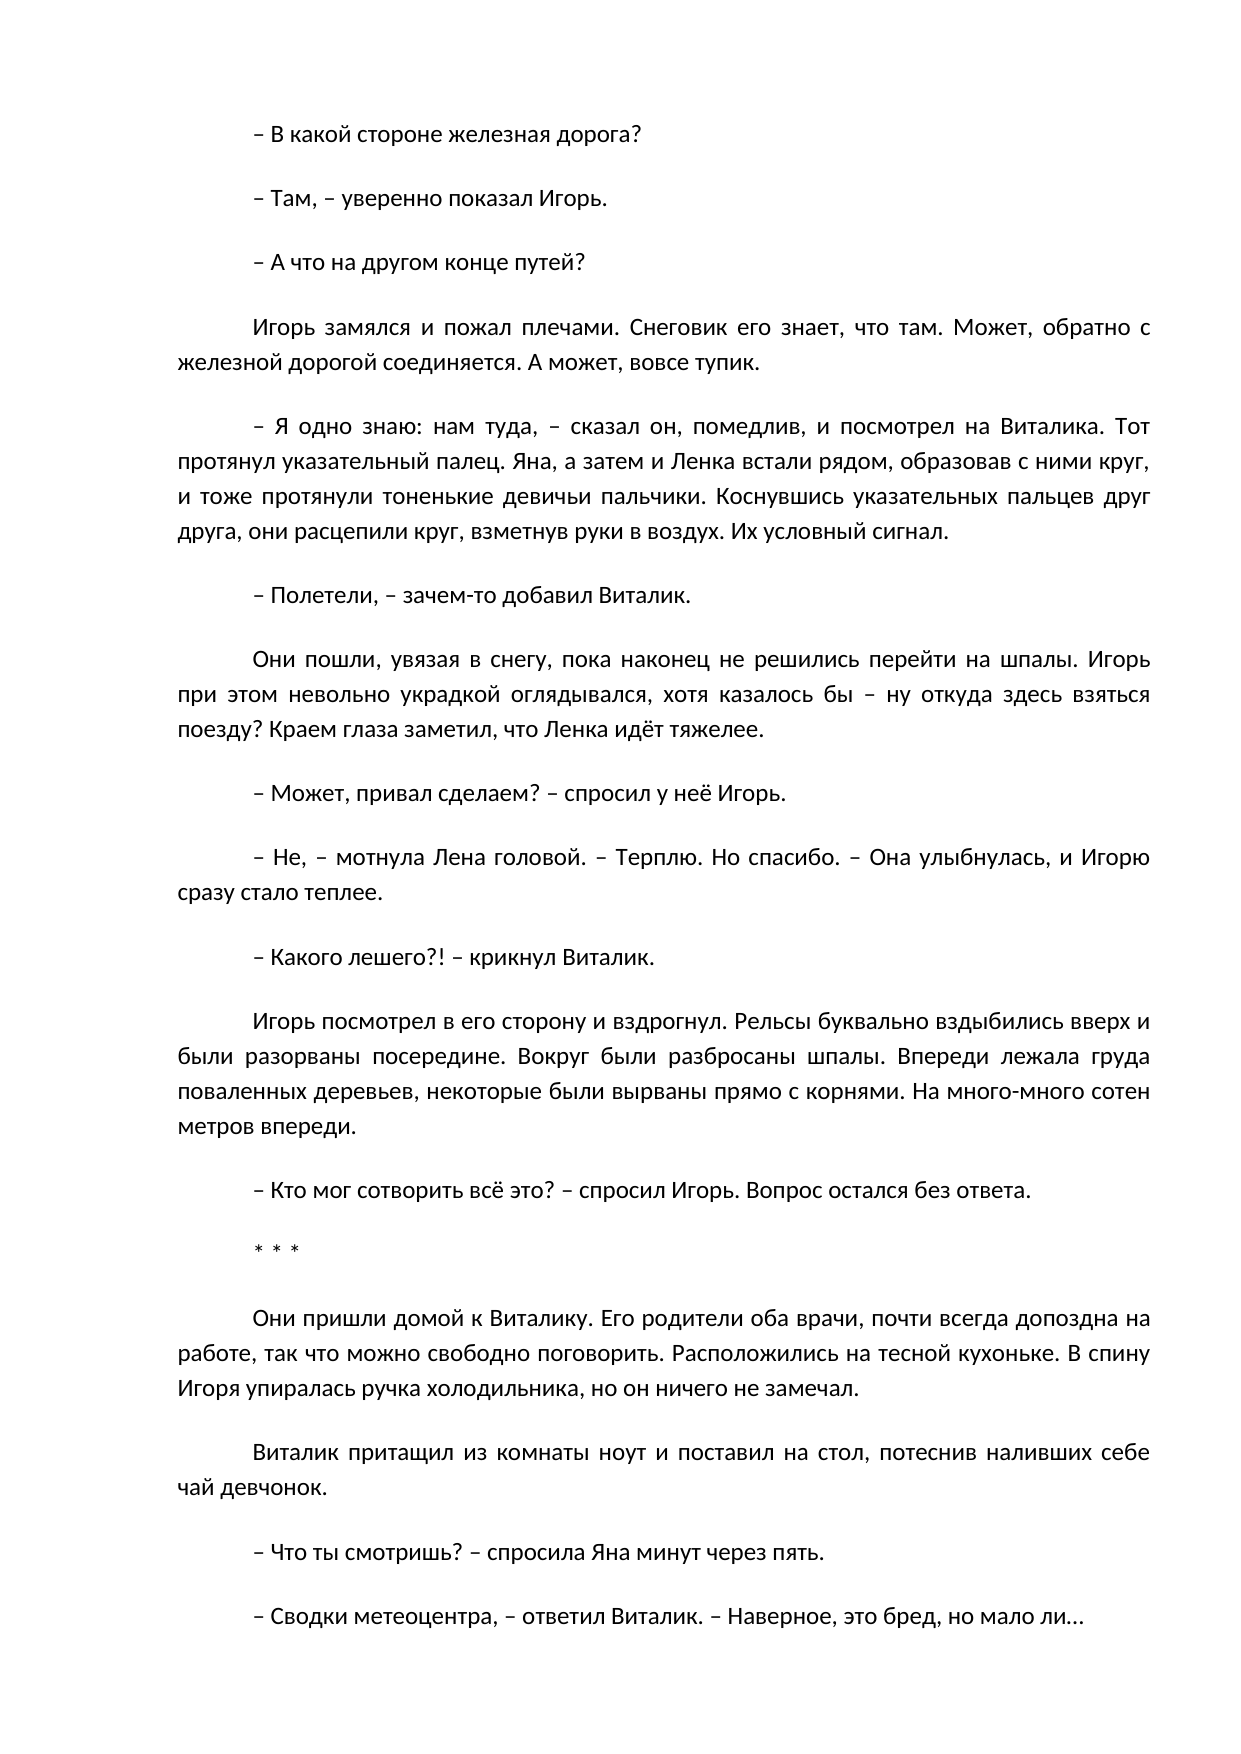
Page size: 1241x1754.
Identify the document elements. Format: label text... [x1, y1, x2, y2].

text – Сводки метеоцентра, – ответил Виталик. – Наверное, это бред, но мало ли… [177, 1600, 1152, 1630]
text * * * [177, 1238, 1152, 1269]
text – Я одно знаю: нам туда, – сказал он, помедлив, и посмотрел на Виталика. Тот протянул указательный палец. Яна, а затем и Ленка встали рядом, образовав с ними круг, и тоже протянули тоненькие девичьи пальчики. Коснувшись указательных пальцев друг друга, они расцепили круг, взметнув руки в воздух. Их условный сигнал. [177, 410, 1152, 545]
text – Может, привал сделаем? – спросил у неё Игорь. [177, 777, 1152, 808]
text – Кто мог сотворить всё это? – спросил Игорь. Вопрос остался без ответа. [177, 1174, 1152, 1204]
text – В какой стороне железная дорога? [177, 118, 1152, 149]
text – А что на другом конце путей? [177, 246, 1152, 277]
text Виталик притащил из комнаты ноут и поставил на стол, потеснив наливших себе чай девчонок. [177, 1436, 1152, 1502]
text Игорь замялся и пожал плечами. Снеговик его знает, что там. Может, обратно с железной дорогой соединяется. А может, вовсе тупик. [177, 311, 1152, 376]
text – Полетели, – зачем-то добавил Виталик. [177, 579, 1152, 609]
text – Что ты смотришь? – спросила Яна минут через пять. [177, 1536, 1152, 1566]
text Они пришли домой к Виталику. Его родители оба врачи, почти всегда допоздна на работе, так что можно свободно поговорить. Расположились на тесной кухоньке. В спину Игоря упиралась ручка холодильника, но он ничего не замечал. [177, 1302, 1152, 1403]
text – Там, – уверенно показал Игорь. [177, 182, 1152, 213]
text – Какого лешего?! – крикнул Виталик. [177, 941, 1152, 971]
text Игорь посмотрел в его сторону и вздрогнул. Рельсы буквально вздыбились вверх и были разорваны посередине. Вокруг были разбросаны шпалы. Впереди лежала груда поваленных деревьев, некоторые были вырваны прямо с корнями. На много-много сотен метров впереди. [177, 1005, 1152, 1140]
text – Не, – мотнула Лена головой. – Терплю. Но спасибо. – Она улыбнулась, и Игорю сразу стало теплее. [177, 841, 1152, 907]
text Они пошли, увязая в снегу, пока наконец не решились перейти на шпалы. Игорь при этом невольно украдкой оглядывался, хотя казалось бы – ну откуда здесь взяться поезду? Краем глаза заметил, что Ленка идёт тяжелее. [177, 643, 1152, 744]
